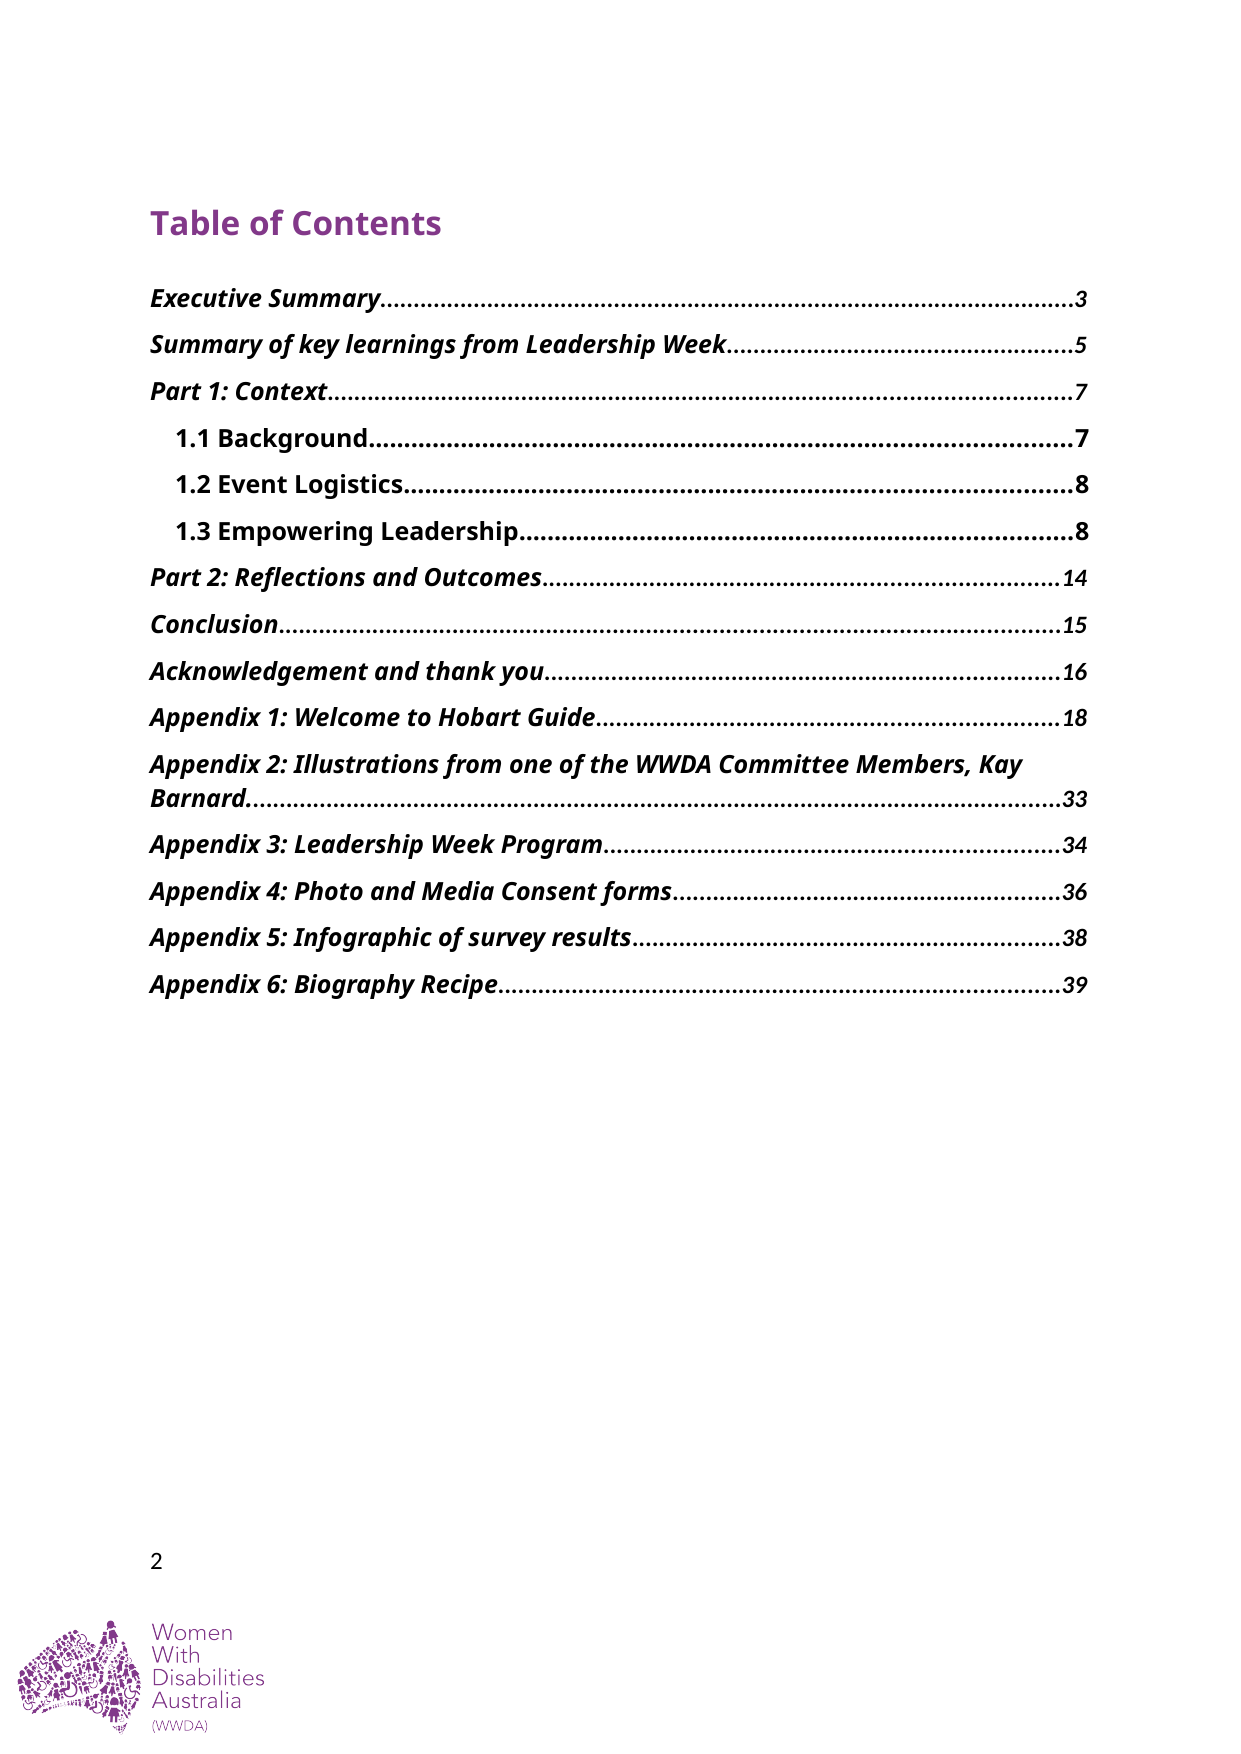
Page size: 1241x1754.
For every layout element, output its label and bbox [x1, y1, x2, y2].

picture [17, 1620, 271, 1735]
